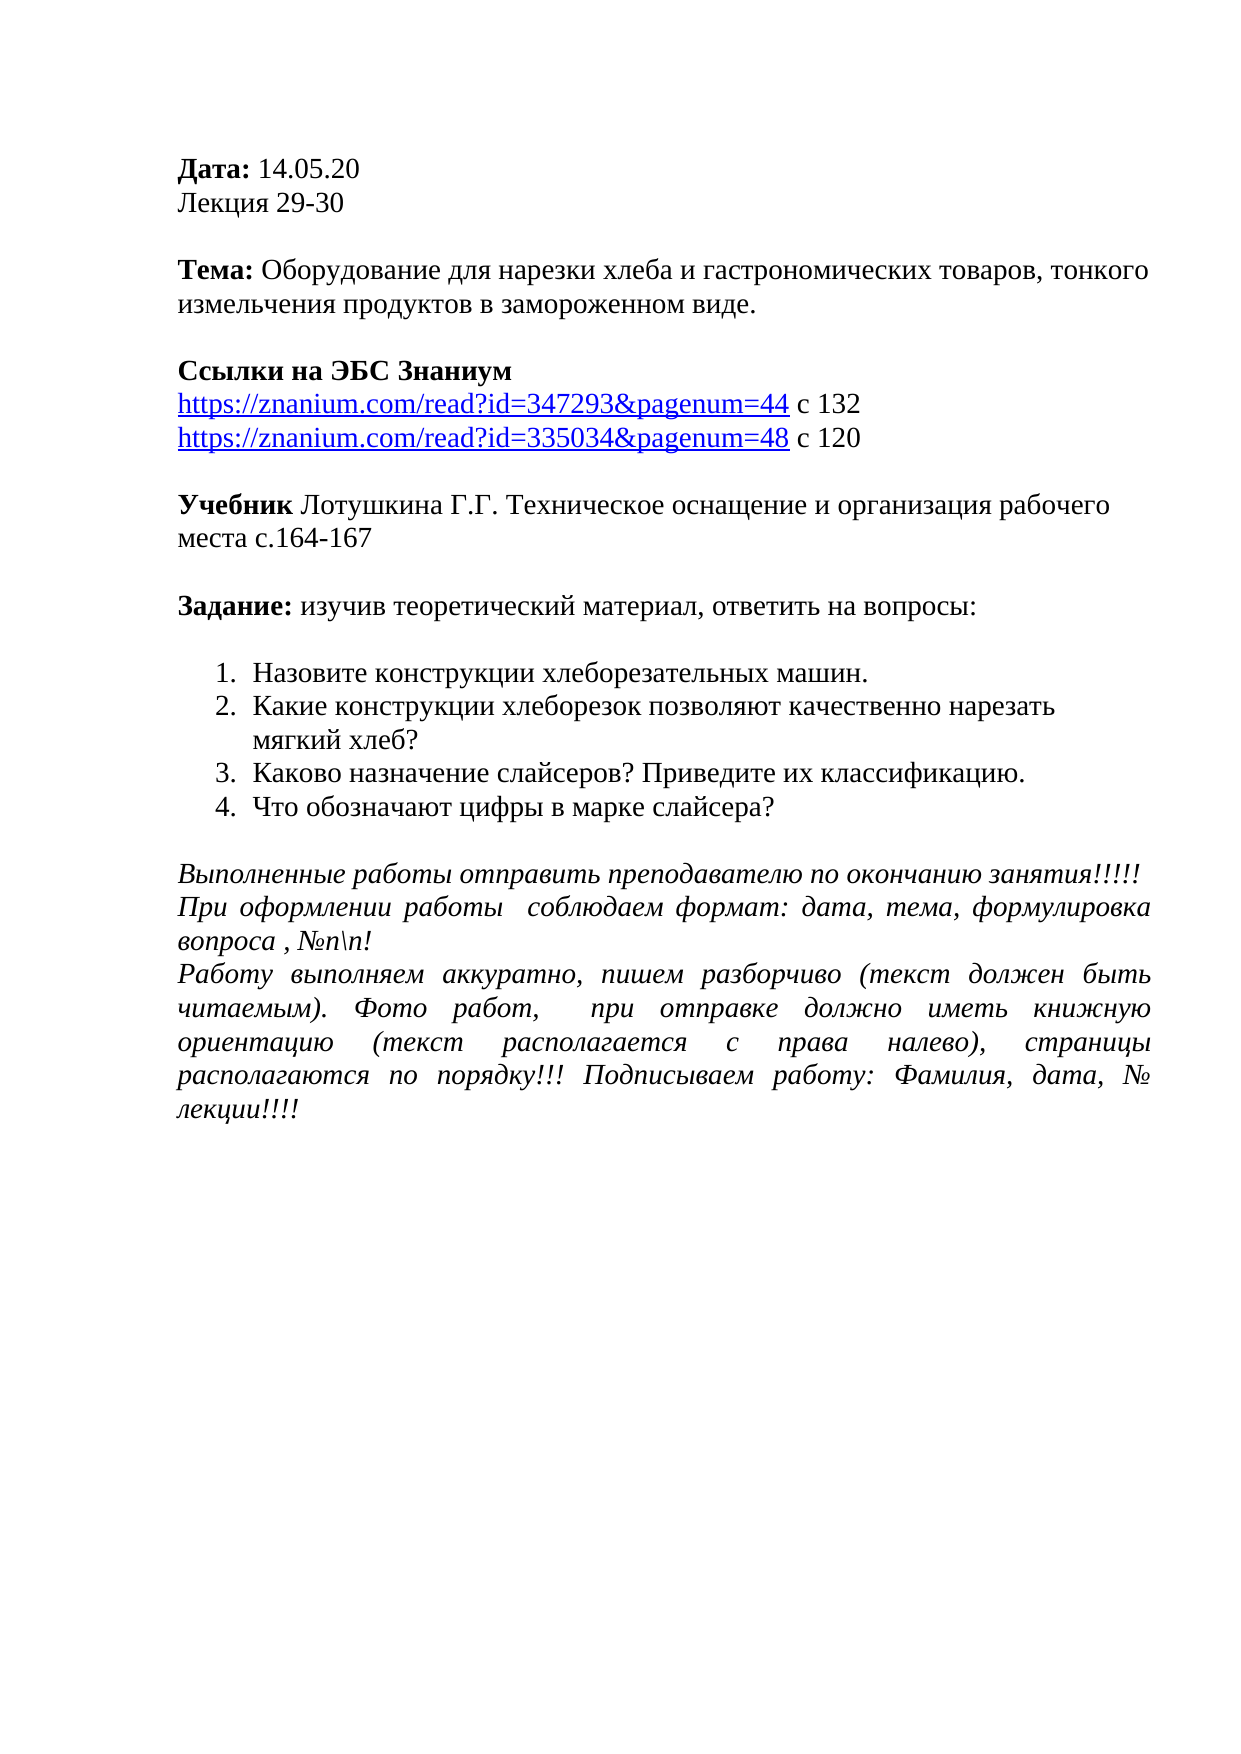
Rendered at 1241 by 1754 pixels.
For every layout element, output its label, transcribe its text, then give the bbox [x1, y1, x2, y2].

text мягкий хлеб? [252, 722, 1152, 755]
text https://znanium.com/read?id=335034&pagenum=48 с 120 [177, 420, 1152, 453]
text Учебник Лотушкина Г.Г. Техническое оснащение и организация рабочего места с.164-167 [177, 487, 1152, 554]
text Дата: 14.05.20 [177, 152, 1152, 185]
list Назовите конструкции хлеборезательных машин. [215, 655, 1152, 688]
text Ссылки на ЭБС Знаниум [177, 353, 1152, 386]
text Лекция 29-30 [177, 185, 1152, 219]
text https://znanium.com/read?id=347293&pagenum=44 с 132 [177, 386, 1152, 420]
text Задание: изучив теоретический материал, ответить на вопросы: [177, 588, 1152, 621]
text Выполненные работы отправить преподавателю по окончанию занятия!!!!! [177, 856, 1152, 889]
list Что обозначают цифры в марке слайсера? [215, 789, 1152, 822]
text Работу выполняем аккуратно, пишем разборчиво (текст должен быть читаемым). Фото работ, при отправке должно иметь книжную ориентацию (текст располагается с права налево), страницы располагаются по порядку!!! Подписываем работу: Фамилия, дата, № лекции!!!! [177, 957, 1152, 1124]
list Каково назначение слайсеров? Приведите их классификацию. [215, 755, 1152, 789]
list Какие конструкции хлеборезок позволяют качественно нарезать [215, 688, 1152, 722]
text Тема: Оборудование для нарезки хлеба и гастрономических товаров, тонкого измельчения продуктов в замороженном виде. [177, 252, 1152, 319]
text При оформлении работы соблюдаем формат: дата, тема, формулировка вопроса , №п\п! [177, 889, 1152, 957]
